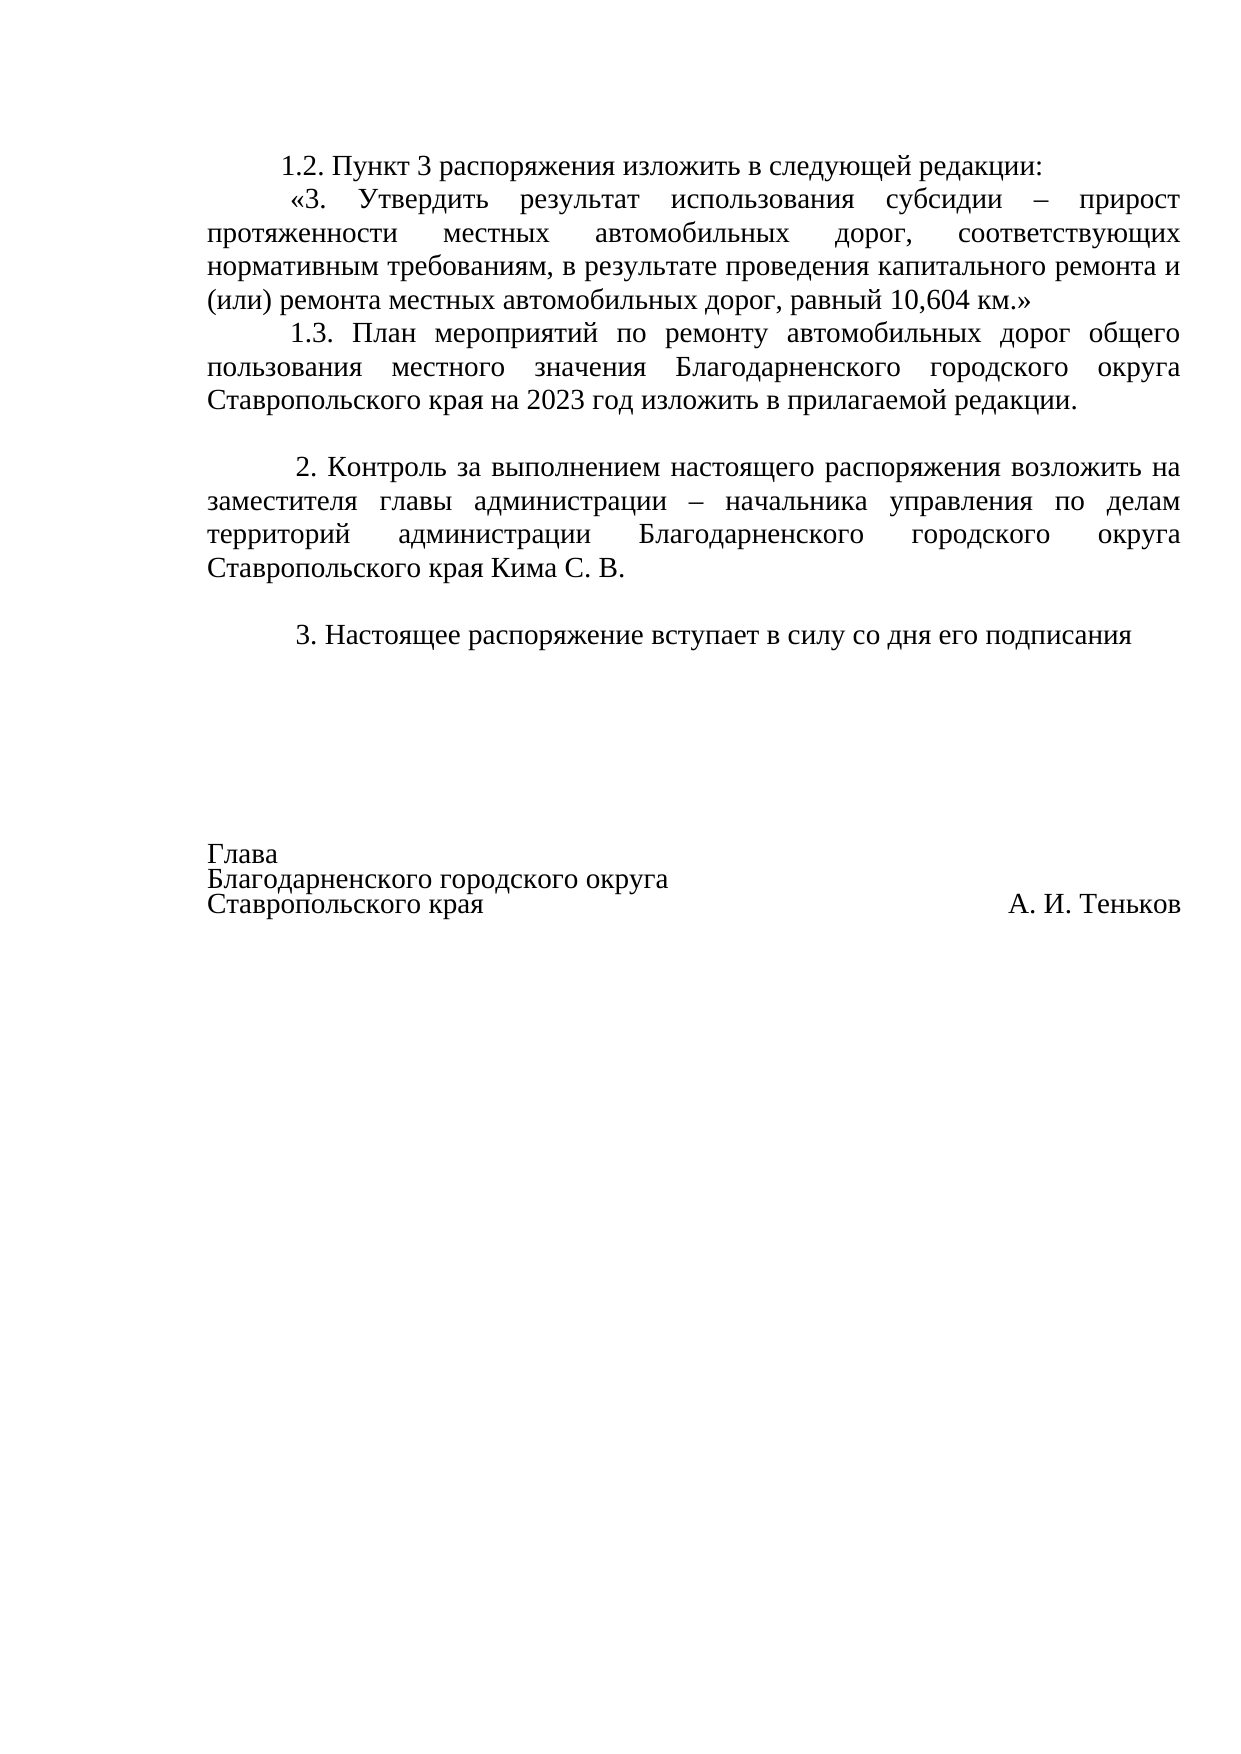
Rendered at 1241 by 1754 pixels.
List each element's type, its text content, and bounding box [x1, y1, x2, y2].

text «3. Утвердить результат использования субсидии – прирост протяженности местных автомобильных дорог, соответствующих нормативным требованиям, в результате проведения капитального ремонта и (или) ремонта местных автомобильных дорог, равный 10,604 км.» [207, 181, 1181, 315]
text 3. Настоящее распоряжение вступает в силу со дня его подписания [207, 617, 1181, 651]
text 2. Контроль за выполнением настоящего распоряжения возложить на заместителя главы администрации – начальника управления по делам территорий администрации Благодарненского городского округа Ставропольского края Кима С. В. [207, 449, 1181, 584]
table_header Глава Благодарненского городского округа Ставропольского края [196, 819, 832, 943]
text 1.2. Пункт 3 распоряжения изложить в следующей редакции: [207, 148, 1181, 181]
table_header А. И. Теньков [832, 819, 1192, 943]
text 1.3. План мероприятий по ремонту автомобильных дорог общего пользования местного значения Благодарненского городского округа Ставропольского края на 2023 год изложить в прилагаемой редакции. [207, 315, 1181, 416]
